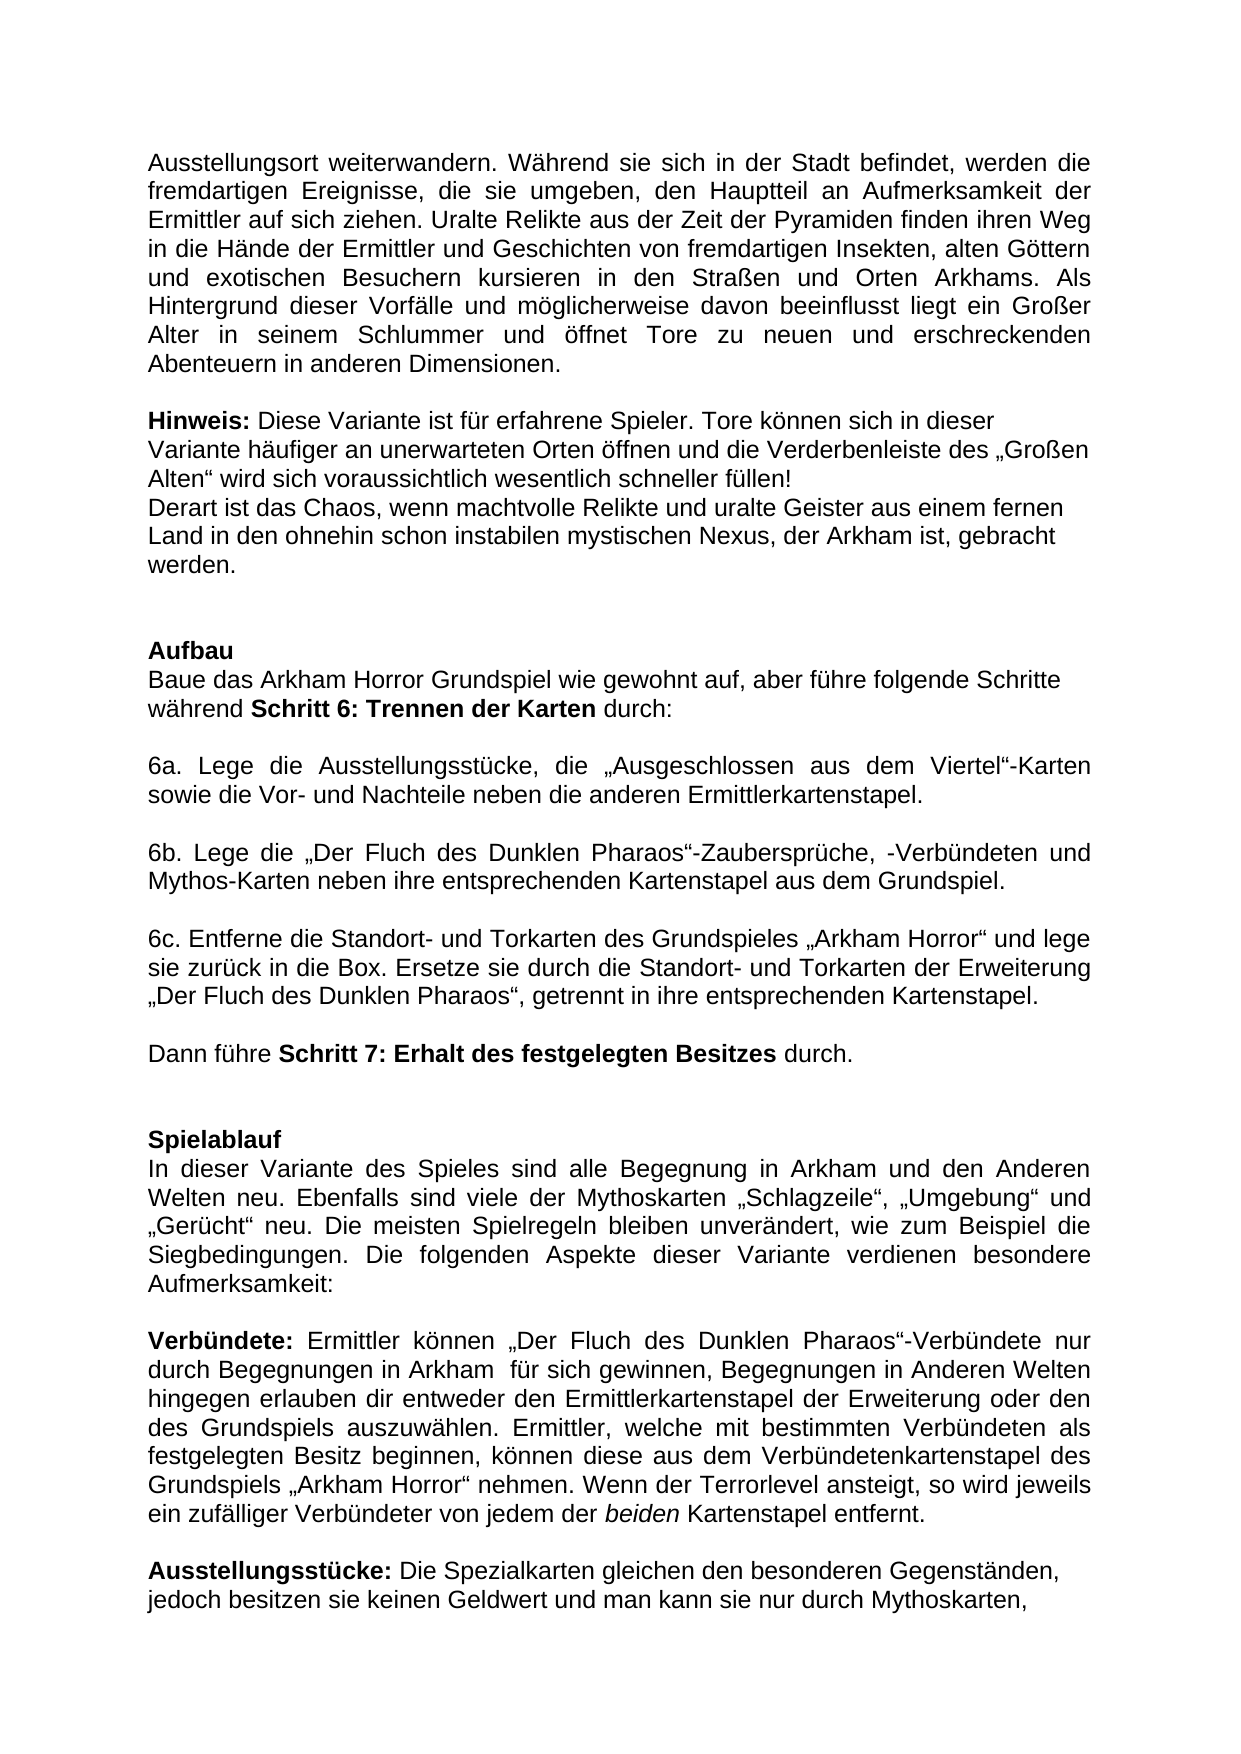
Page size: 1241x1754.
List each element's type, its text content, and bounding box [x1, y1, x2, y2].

text Spielablauf [148, 1125, 1093, 1154]
text Derart ist das Chaos, wenn machtvolle Relikte und uralte Geister aus einem fernen Land in den ohnehin schon instabilen mystischen Nexus, der Arkham ist, gebracht werden. [148, 493, 1093, 579]
text 6b. Lege die „Der Fluch des Dunklen Pharaos“-Zaubersprüche, -Verbündeten und Mythos-Karten neben ihre entsprechenden Kartenstapel aus dem Grundspiel. [148, 838, 1093, 895]
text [148, 1556, 1093, 1614]
text 6a. Lege die Ausstellungsstücke, die „Ausgeschlossen aus dem Viertel“-Karten sowie die Vor- und Nachteile neben die anderen Ermittlerkartenstapel. [148, 751, 1093, 809]
text Baue das Arkham Horror Grundspiel wie gewohnt auf, aber führe folgende Schritte während Schritt 6: Trennen der Karten durch: [148, 665, 1093, 723]
text 6c. Entferne die Standort- und Torkarten des Grundspieles „Arkham Horror“ und lege sie zurück in die Box. Ersetze sie durch die Standort- und Torkarten der Erweiterung „Der Fluch des Dunklen Pharaos“, getrennt in ihre entsprechenden Kartenstapel. [148, 924, 1093, 1010]
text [148, 148, 1093, 378]
text Aufbau [148, 636, 1093, 665]
text Hinweis: Diese Variante ist für erfahrene Spieler. Tore können sich in dieser Variante häufiger an unerwarteten Orten öffnen und die Verderbenleiste des „Großen Alten“ wird sich voraussichtlich wesentlich schneller füllen! [148, 406, 1093, 493]
text In dieser Variante des Spieles sind alle Begegnung in Arkham und den Anderen Welten neu. Ebenfalls sind viele der Mythoskarten „Schlagzeile“, „Umgebung“ und „Gerücht“ neu. Die meisten Spielregeln bleiben unverändert, wie zum Beispiel die Siegbedingungen. Die folgenden Aspekte dieser Variante verdienen besondere Aufmerksamkeit: [148, 1154, 1093, 1298]
text Verbündete: Ermittler können „Der Fluch des Dunklen Pharaos“-Verbündete nur durch Begegnungen in Arkham für sich gewinnen, Begegnungen in Anderen Welten hingegen erlauben dir entweder den Ermittlerkartenstapel der Erweiterung oder den des Grundspiels auszuwählen. Ermittler, welche mit bestimmten Verbündeten als festgelegten Besitz beginnen, können diese aus dem Verbündetenkartenstapel des Grundspiels „Arkham Horror“ nehmen. Wenn der Terrorlevel ansteigt, so wird jeweils ein zufälliger Verbündeter von jedem der beiden Kartenstapel entfernt. [148, 1326, 1093, 1528]
text Dann führe Schritt 7: Erhalt des festgelegten Besitzes durch. [148, 1039, 1093, 1068]
